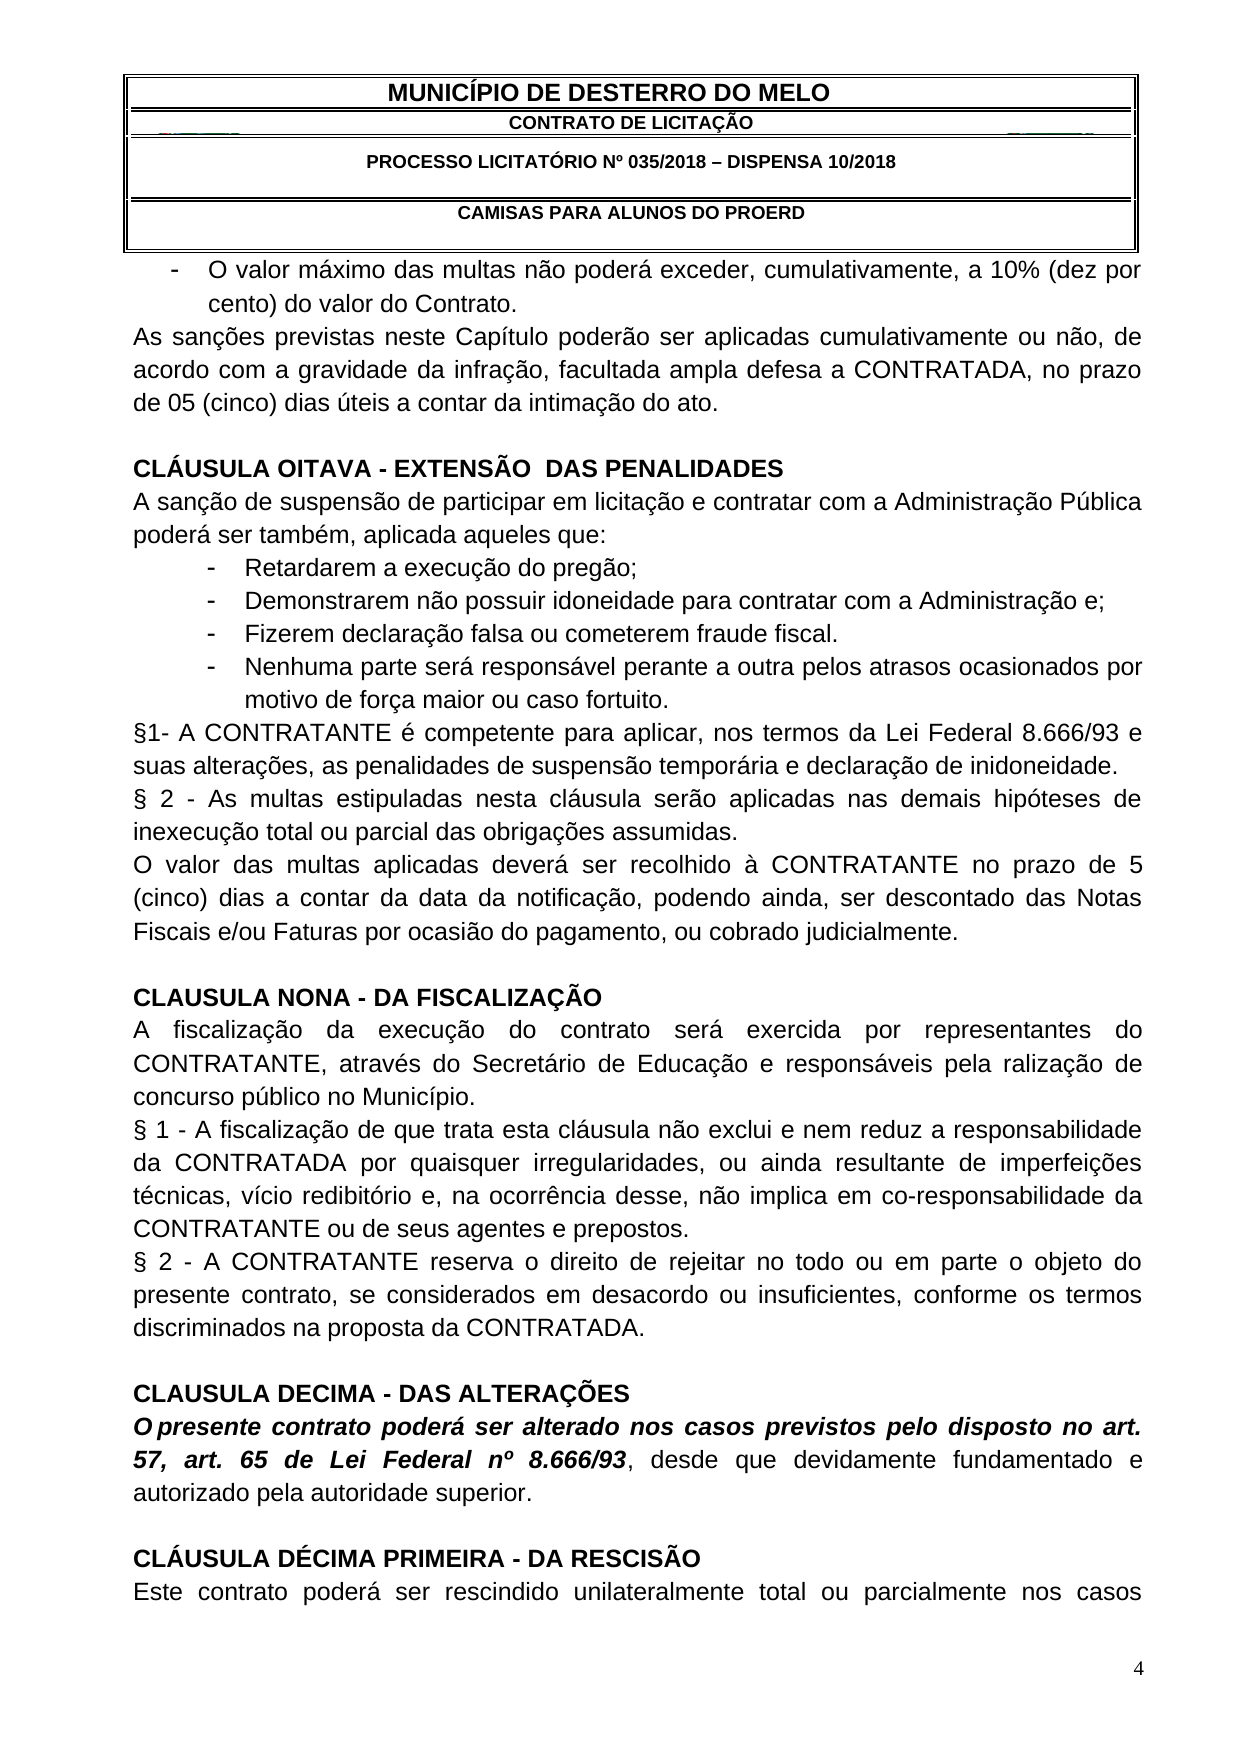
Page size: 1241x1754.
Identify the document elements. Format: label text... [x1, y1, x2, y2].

text A sanção de suspensão de participar em licitação e contratar com a Administração Pública poderá ser também, aplicada aqueles que: [133, 487, 1144, 548]
list Nenhuma parte será responsável perante a outra pelos atrasos ocasionados por motivo de força maior ou caso fortuito. [207, 652, 1144, 714]
text A fiscalização da execução do contrato será exercida por representantes do CONTRATANTE, através do Secretário de Educação e responsáveis pela ralização de concurso público no Município. [133, 1016, 1144, 1110]
text As sanções previstas neste Capítulo poderão ser aplicadas cumulativamente ou não, de acordo com a gravidade da infração, facultada ampla defesa a CONTRATADA, no prazo de 05 (cinco) dias úteis a contar da intimação do ato. [133, 322, 1144, 416]
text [133, 1577, 1144, 1606]
text CLAUSULA NONA - DA FISCALIZAÇÃO [133, 982, 1144, 1011]
text § 2 - A CONTRATANTE reserva o direito de rejeitar no todo ou em parte o objeto do presente contrato, se considerados em desacordo ou insuficientes, conforme os termos discriminados na proposta da CONTRATADA. [133, 1247, 1144, 1341]
text CLÁUSULA DÉCIMA PRIMEIRA - DA RESCISÃO [133, 1544, 1144, 1573]
list Demonstrarem não possuir idoneidade para contratar com a Administração e; [207, 586, 1144, 615]
text O presente contrato poderá ser alterado nos casos previstos pelo disposto no art. 57, art. 65 de Lei Federal nº 8.666/93, desde que devidamente fundamentado e autorizado pela autoridade superior. [133, 1412, 1144, 1507]
text CLAUSULA DECIMA - DAS ALTERAÇÕES [133, 1379, 1144, 1407]
list O valor máximo das multas não poderá exceder, cumulativamente, a 10% (dez por cento) do valor do Contrato. [170, 256, 1144, 317]
text §1- A CONTRATANTE é competente para aplicar, nos termos da Lei Federal 8.666/93 e suas alterações, as penalidades de suspensão temporária e declaração de inidoneidade. [133, 718, 1144, 780]
list Fizerem declaração falsa ou cometerem fraude fiscal. [207, 619, 1144, 648]
text O valor das multas aplicadas deverá ser recolhido à CONTRATANTE no prazo de 5 (cinco) dias a contar da data da notificação, podendo ainda, ser descontado das Notas Fiscais e/ou Faturas por ocasião do pagamento, ou cobrado judicialmente. [133, 850, 1144, 945]
text § 1 - A fiscalização de que trata esta cláusula não exclui e nem reduz a responsabilidade da CONTRATADA por quaisquer irregularidades, ou ainda resultante de imperfeições técnicas, vício redibitório e, na ocorrência desse, não implica em co-responsabilidade da CONTRATANTE ou de seus agentes e prepostos. [133, 1114, 1144, 1242]
list Retardarem a execução do pregão; [207, 553, 1144, 582]
text § 2 - As multas estipuladas nesta cláusula serão aplicadas nas demais hipóteses de inexecução total ou parcial das obrigações assumidas. [133, 784, 1144, 846]
text CLÁUSULA OITAVA - EXTENSÃO DAS PENALIDADES [133, 454, 1144, 482]
